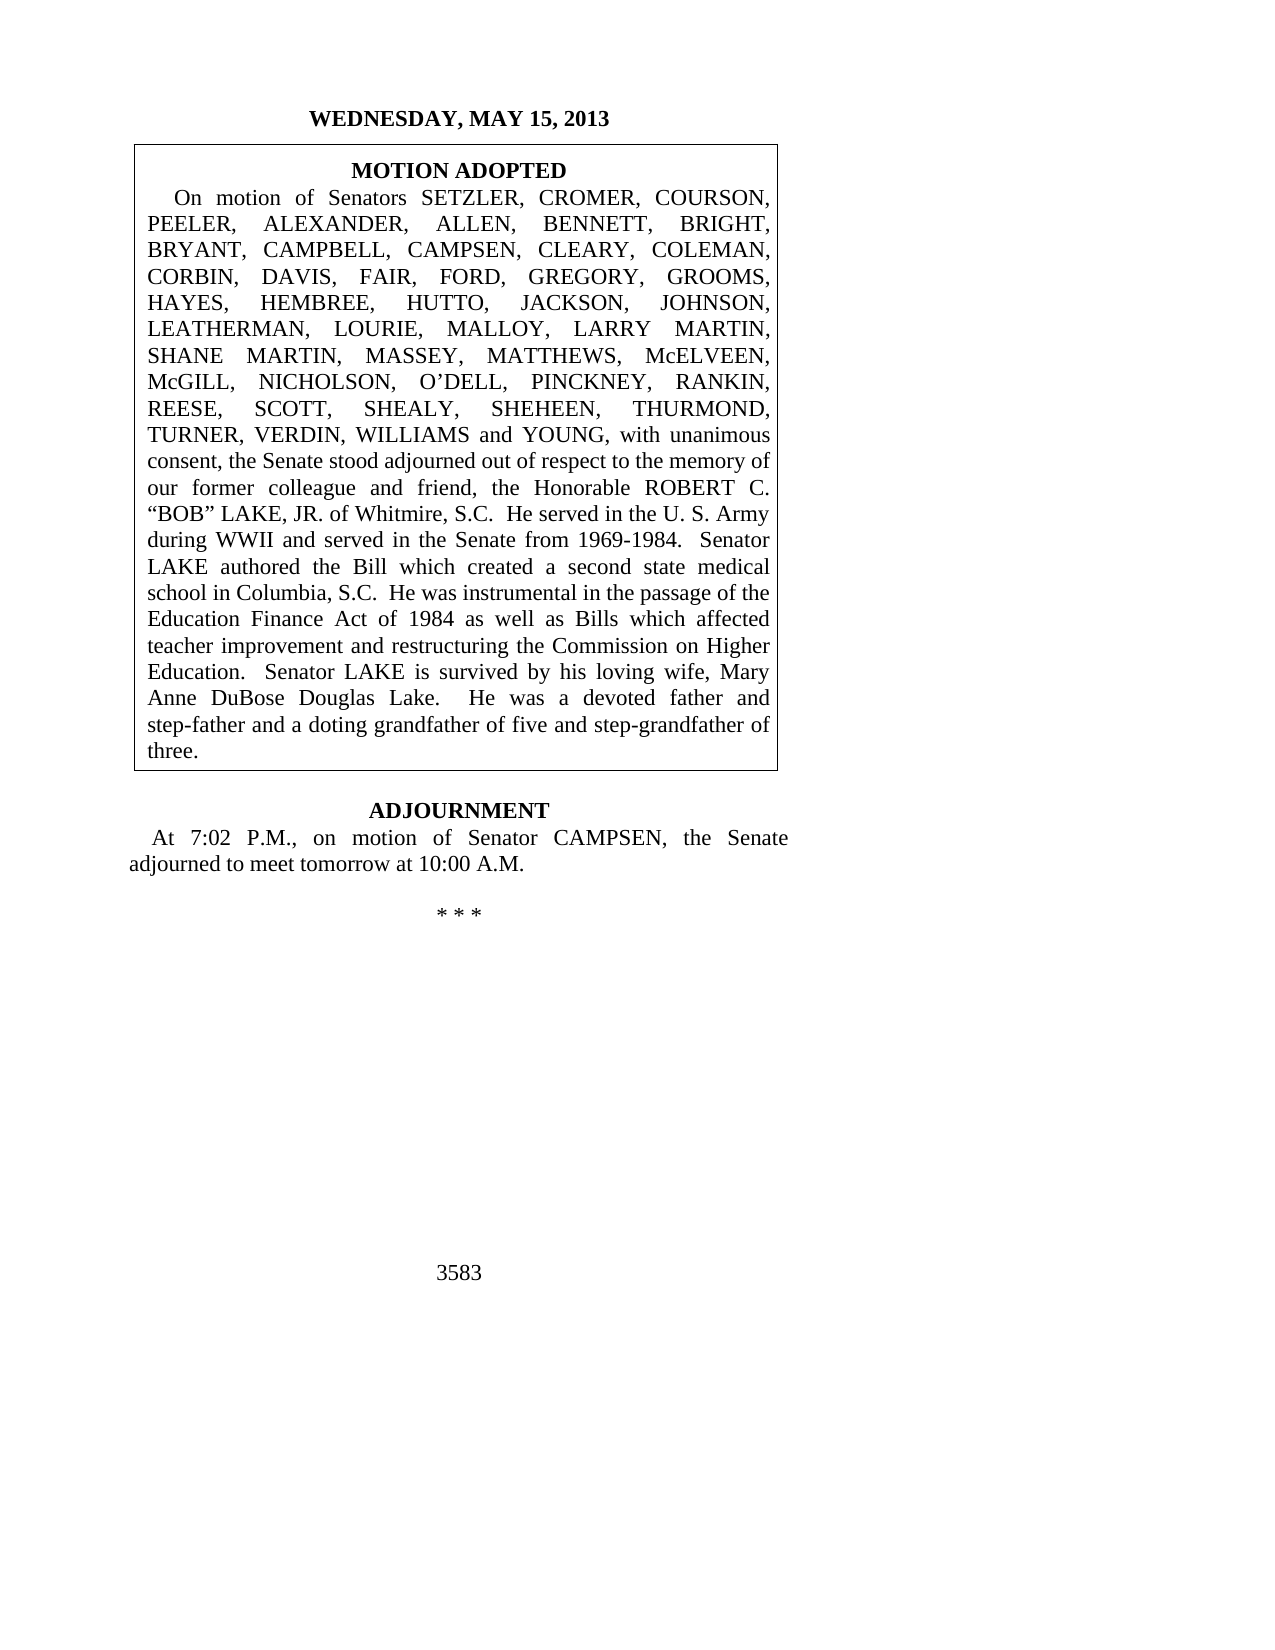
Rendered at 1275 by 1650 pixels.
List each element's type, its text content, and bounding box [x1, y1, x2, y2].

text ADJOURNMENT [129, 797, 789, 823]
text On motion of Senators SETZLER, CROMER, COURSON, PEELER, ALEXANDER, ALLEN, BENNETT, BRIGHT, BRYANT, CAMPBELL, CAMPSEN, CLEARY, COLEMAN, CORBIN, DAVIS, FAIR, FORD, GREGORY, GROOMS, HAYES, HEMBREE, HUTTO, JACKSON, JOHNSON, LEATHERMAN, LOURIE, MALLOY, LARRY MARTIN, SHANE MARTIN, MASSEY, MATTHEWS, McELVEEN, McGILL, NICHOLSON, O’DELL, PINCKNEY, RANKIN, REESE, SCOTT, SHEALY, SHEHEEN, THURMOND, TURNER, VERDIN, WILLIAMS and YOUNG, with unanimous consent, the Senate stood adjourned out of respect to the memory of our former colleague and friend, the Honorable ROBERT C. “BOB” LAKE, JR. of Whitmire, S.C. He served in the U. S. Army during WWII and served in the Senate from 1969-1984. Senator LAKE authored the Bill which created a second state medical school in Columbia, S.C. He was instrumental in the passage of the Education Finance Act of 1984 as well as Bills which affected teacher improvement and restructuring the Commission on Higher Education. Senator LAKE is survived by his loving wife, Mary Anne DuBose Douglas Lake. He was a devoted father and step-father and a doting grandfather of five and step-grandfather of three. [135, 170, 777, 770]
text MOTION ADOPTED [135, 145, 777, 170]
text * * * [129, 903, 789, 929]
text At 7:02 P.M., on motion of Senator CAMPSEN, the Senate adjourned to meet tomorrow at 10:00 A.M. [129, 823, 789, 876]
